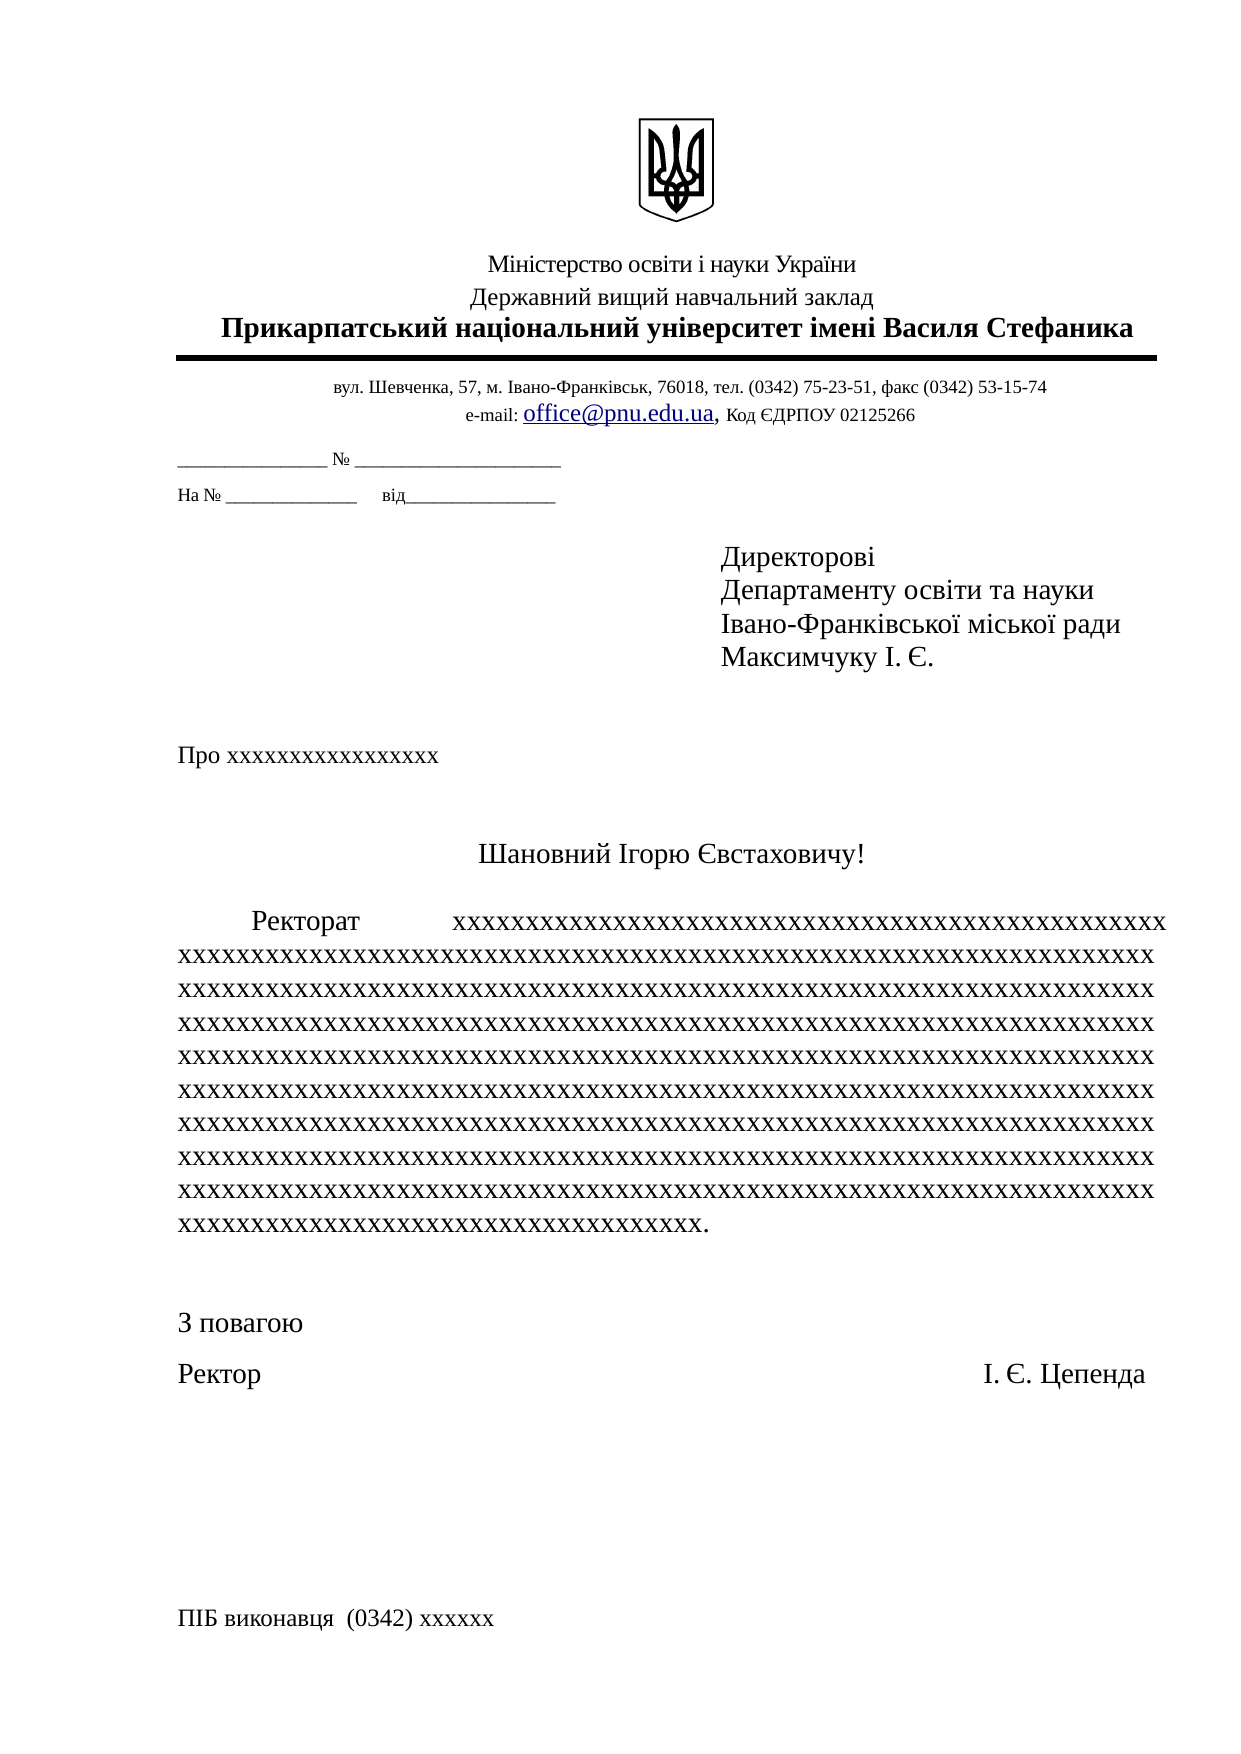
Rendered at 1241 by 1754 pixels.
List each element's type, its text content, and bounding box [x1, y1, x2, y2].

text Державний вищий навчальний заклад [177, 283, 1167, 311]
text Ректорат ххххххххххххххххххххххххххххххххххххххххххххххххх хххххххххххххххххххххххххххххххххххххххххххххххххххххххххххххххххххххххххххххххххххххххххххххххххххххххххххххххххххххххххххххххххххххххххххххххххххххххххххххххххххххххххххххххххххххххххххххххххххххххххххххххххххххххххххххххххххххххххххххххххххххххххххххххххххххххххххххххххххххххххххххххххххххххххххххххххххххххххххххххххххххххххххххххххххххххххххххххххххххххххххххххххххххххххххххххххххххххххххххххххххххххххххххххххххххххххххххххххххххххххххххххххххххххххххххххххххххххххххххххххххххххххххххххххххххххххххххххххххххххххххххххххххххххххххххххххххххххххххххххххххххххххххх. [177, 903, 1167, 1238]
text З повагою [177, 1306, 1167, 1339]
text Ректор І. Є. Цепенда [177, 1356, 1167, 1389]
text Міністерство освіти і науки України [177, 249, 1167, 278]
text вул. Шевченка, 57, м. Івано-Франківськ, 76018, тел. (0342) 75-23-51, факс (0342) 53-15-74 [177, 376, 1203, 398]
text Про ххххххххххххххххх [177, 740, 1167, 769]
text ________________ № ______________________ [177, 448, 1167, 470]
text е-mаіl: office@pnu.edu.ua, Код ЄДРПОУ 02125266 [177, 398, 1203, 427]
text Шановний Ігорю Євстаховичу! [177, 836, 1167, 869]
text Директорові Департаменту освіти та науки Івано-Франківської міської ради [721, 539, 1167, 639]
text ПІБ виконавця (0342) хххххх [177, 1603, 1167, 1631]
text Максимчуку І. Є. [721, 639, 1167, 673]
text Прикарпатський національний університет імені Василя Стефаника [188, 315, 1167, 343]
picture [638, 118, 715, 223]
text На № ______________ від________________ [177, 484, 1167, 505]
